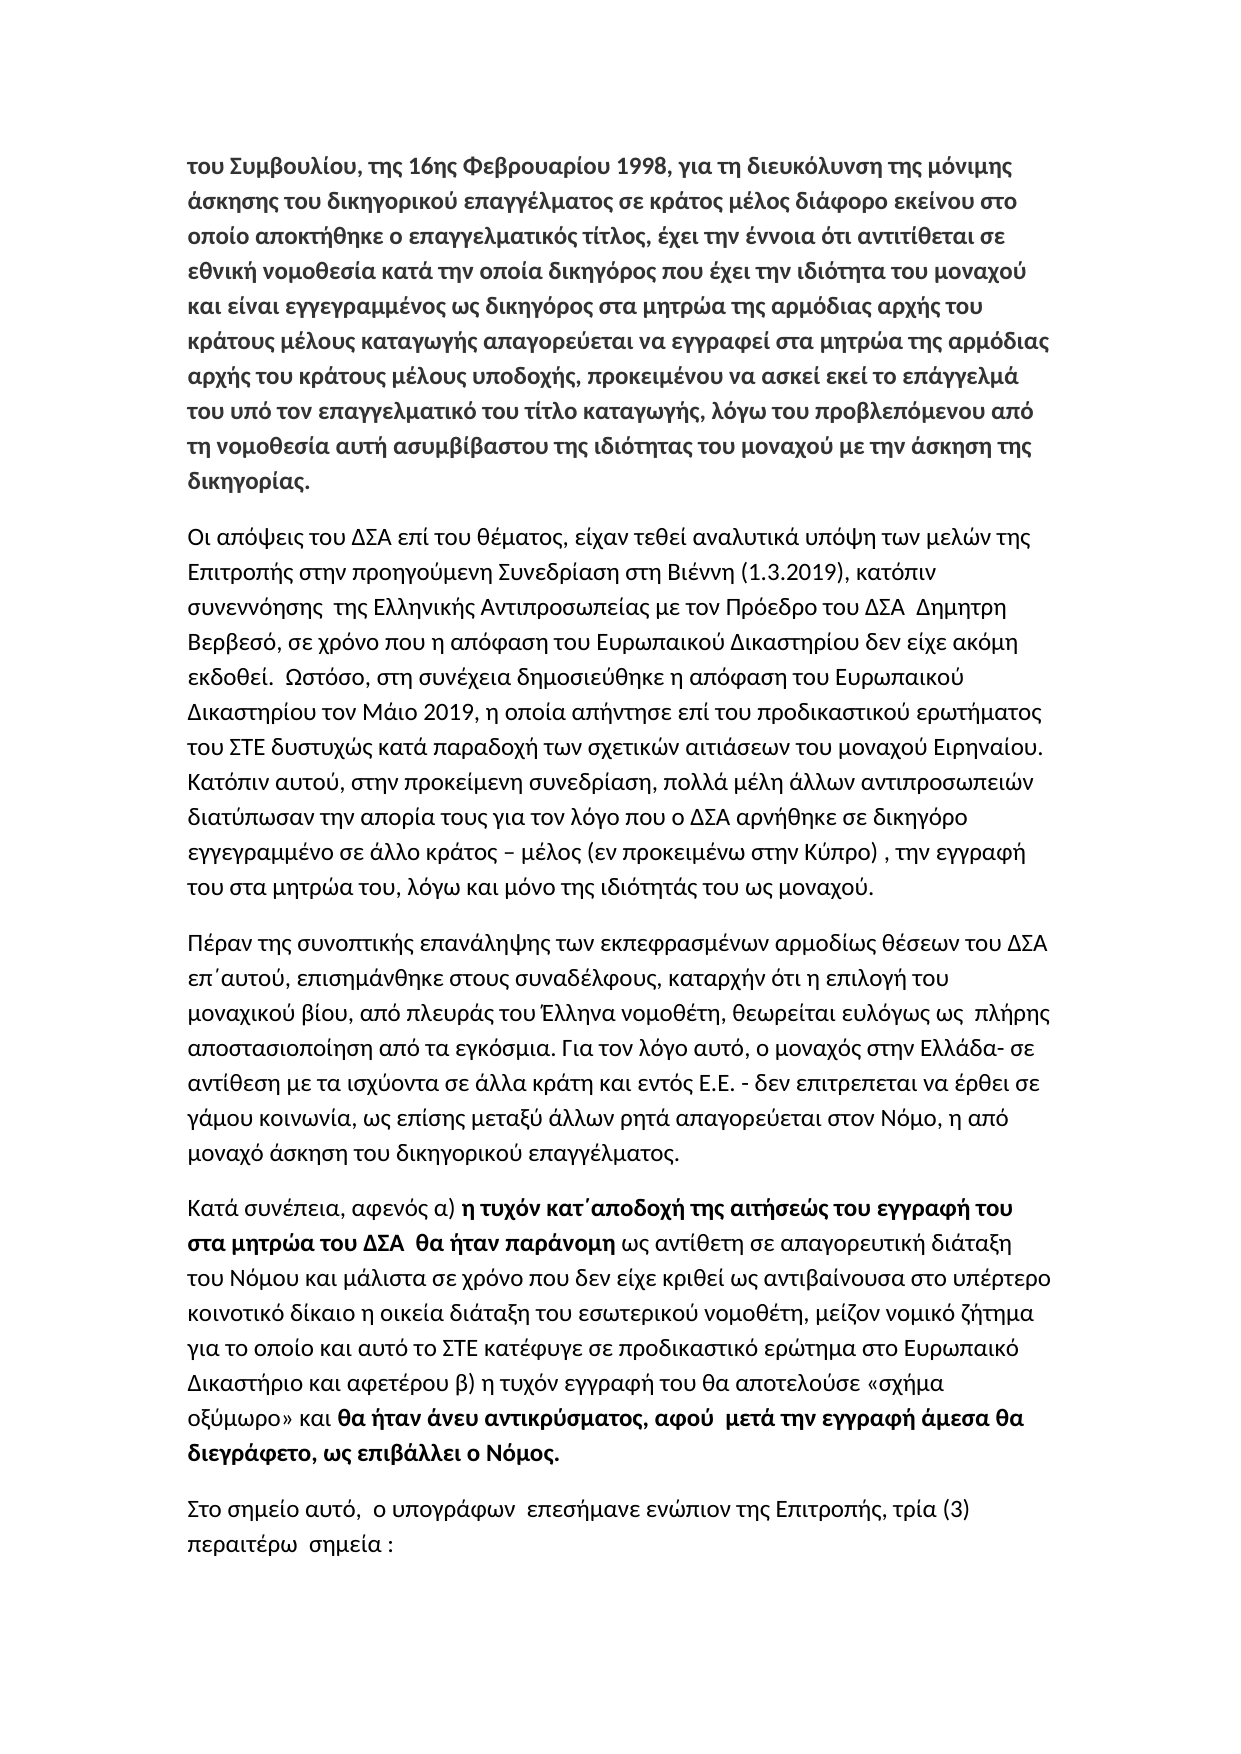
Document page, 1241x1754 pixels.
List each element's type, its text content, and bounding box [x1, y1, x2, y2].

text Οι απόψεις του ΔΣΑ επί του θέματος, είχαν τεθεί αναλυτικά υπόψη των μελών της Επιτροπής στην προηγούμενη Συνεδρίαση στη Βιέννη (1.3.2019), κατόπιν συνεννόησης της Ελληνικής Αντιπροσωπείας με τον Πρόεδρο του ΔΣΑ Δημητρη Βερβεσό, σε χρόνο που η απόφαση του Ευρωπαικού Δικαστηρίου δεν είχε ακόμη εκδοθεί. Ωστόσο, στη συνέχεια δημοσιεύθηκε η απόφαση του Ευρωπαικού Δικαστηρίου τον Μάιο 2019, η οποία απήντησε επί του προδικαστικού ερωτήματος του ΣΤΕ δυστυχώς κατά παραδοχή των σχετικών αιτιάσεων του μοναχού Ειρηναίου. Κατόπιν αυτού, στην προκείμενη συνεδρίαση, πολλά μέλη άλλων αντιπροσωπειών διατύπωσαν την απορία τους για τον λόγο που ο ΔΣΑ αρνήθηκε σε δικηγόρο εγγεγραμμένο σε άλλο κράτος – μέλος (εν προκειμένω στην Κύπρο) , την εγγραφή του στα μητρώα του, λόγω και μόνο της ιδιότητάς του ως μοναχού. [187, 521, 1053, 901]
text Στο σημείο αυτό, ο υπογράφων επεσήμανε ενώπιον της Επιτροπής, τρία (3) περαιτέρω σημεία : [187, 1493, 1053, 1559]
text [187, 150, 1053, 496]
text Πέραν της συνοπτικής επανάληψης των εκπεφρασμένων αρμοδίως θέσεων του ΔΣΑ επ΄αυτού, επισημάνθηκε στους συναδέλφους, καταρχήν ότι η επιλογή του μοναχικού βίου, από πλευράς του Έλληνα νομοθέτη, θεωρείται ευλόγως ως πλήρης αποστασιοποίηση από τα εγκόσμια. Για τον λόγο αυτό, ο μοναχός στην Ελλάδα- σε αντίθεση με τα ισχύοντα σε άλλα κράτη και εντός Ε.Ε. - δεν επιτρεπεται να έρθει σε γάμου κοινωνία, ως επίσης μεταξύ άλλων ρητά απαγορεύεται στον Νόμο, η από μοναχό άσκηση του δικηγορικού επαγγέλματος. [187, 927, 1053, 1167]
text Κατά συνέπεια, αφενός α) η τυχόν κατ΄αποδοχή της αιτήσεώς του εγγραφή του στα μητρώα του ΔΣΑ θα ήταν παράνομη ως αντίθετη σε απαγορευτική διάταξη του Νόμου και μάλιστα σε χρόνο που δεν είχε κριθεί ως αντιβαίνουσα στο υπέρτερο κοινοτικό δίκαιο η οικεία διάταξη του εσωτερικού νομοθέτη, μείζον νομικό ζήτημα για το οποίο και αυτό το ΣΤΕ κατέφυγε σε προδικαστικό ερώτημα στο Ευρωπαικό Δικαστήριο και αφετέρου β) η τυχόν εγγραφή του θα αποτελούσε «σχήμα οξύμωρο» και θα ήταν άνευ αντικρύσματος, αφού μετά την εγγραφή άμεσα θα διεγράφετο, ως επιβάλλει ο Νόμος. [187, 1192, 1053, 1468]
